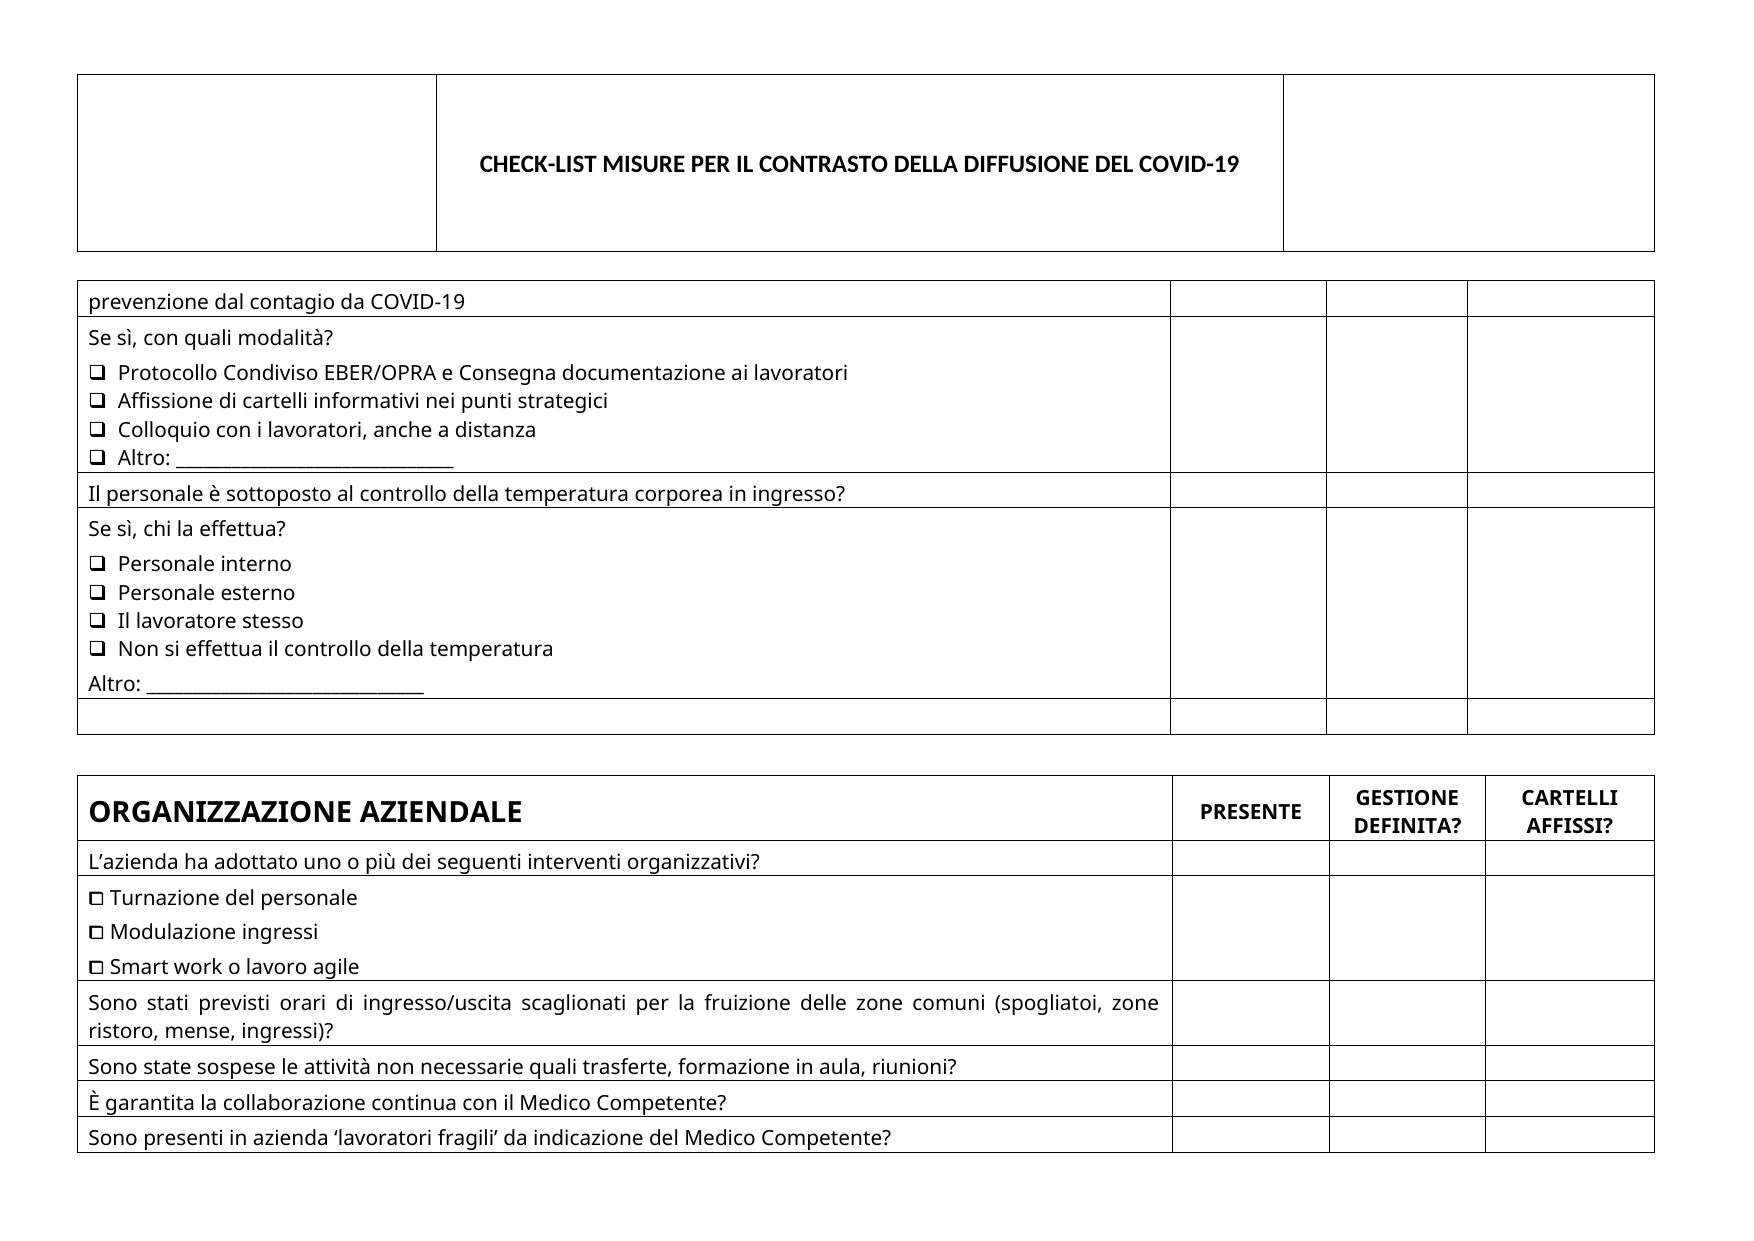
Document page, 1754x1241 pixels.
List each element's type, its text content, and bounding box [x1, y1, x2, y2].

table_header PRESENTE [1173, 776, 1329, 839]
table_cell [1330, 1117, 1485, 1152]
table_cell [1173, 841, 1329, 875]
table_cell [1486, 1046, 1654, 1080]
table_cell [78, 281, 1170, 316]
table_cell [1173, 1046, 1329, 1080]
table_header GESTIONE DEFINITA? [1330, 776, 1485, 839]
table_cell [1173, 1117, 1329, 1152]
table_cell Il personale è sottoposto al controllo della temperatura corporea in ingresso? [78, 473, 1170, 507]
table_cell Sono stati previsti orari di ingresso/uscita scaglionati per la fruizione delle zone comuni (spogliatoi, zone ristoro, mense, ingressi)? [78, 981, 1172, 1044]
table_cell È garantita la collaborazione continua con il Medico Competente? [78, 1081, 1172, 1116]
table_cell Se sì, chi la effettua? Personale interno Personale esterno Il lavoratore stesso Non si effettua il controllo della temperatura Altro: ______________________________ [78, 508, 1170, 698]
table_cell [78, 699, 1170, 733]
table_cell [1330, 841, 1485, 875]
table_cell [1486, 841, 1654, 875]
table_cell [1327, 508, 1467, 698]
table_cell [1327, 317, 1467, 472]
table_cell [1486, 1081, 1654, 1116]
table_cell [1330, 981, 1485, 1044]
table_cell Sono state sospese le attività non necessarie quali trasferte, formazione in aula, riunioni? [78, 1046, 1172, 1080]
table_cell [1171, 317, 1326, 472]
table_cell [1468, 508, 1654, 698]
table_header CARTELLI AFFISSI? [1486, 776, 1654, 839]
table_cell [1486, 876, 1654, 980]
table_cell [1327, 281, 1467, 316]
table_cell [1468, 699, 1654, 733]
table_cell [1173, 1081, 1329, 1116]
table_cell Sono presenti in azienda ‘lavoratori fragili’ da indicazione del Medico Competente? [78, 1117, 1172, 1152]
table_cell [1468, 473, 1654, 507]
table_cell [1173, 876, 1329, 980]
table_cell [1468, 281, 1654, 316]
table_cell L’azienda ha adottato uno o più dei seguenti interventi organizzativi? [78, 841, 1172, 875]
table_cell [1330, 1046, 1485, 1080]
table_cell [1173, 981, 1329, 1044]
table_cell [1171, 281, 1326, 316]
table_cell [1171, 473, 1326, 507]
table_cell [1327, 699, 1467, 733]
table_cell Se sì, con quali modalità? Protocollo Condiviso EBER/OPRA e Consegna documentazione ai lavoratori Affissione di cartelli informativi nei punti strategici Colloquio con i lavoratori, anche a distanza Altro: ______________________________ [78, 317, 1170, 472]
table_cell [1171, 699, 1326, 733]
table_cell [1330, 876, 1485, 980]
table_cell [1468, 317, 1654, 472]
table_header ORGANIZZAZIONE AZIENDALE [78, 776, 1172, 839]
table_cell [1330, 1081, 1485, 1116]
table_cell [1486, 1117, 1654, 1152]
table_cell [1486, 981, 1654, 1044]
table_cell [1327, 473, 1467, 507]
table_cell ⧠ Turnazione del personale ⧠ Modulazione ingressi ⧠ Smart work o lavoro agile [78, 876, 1172, 980]
table_cell [1171, 508, 1326, 698]
